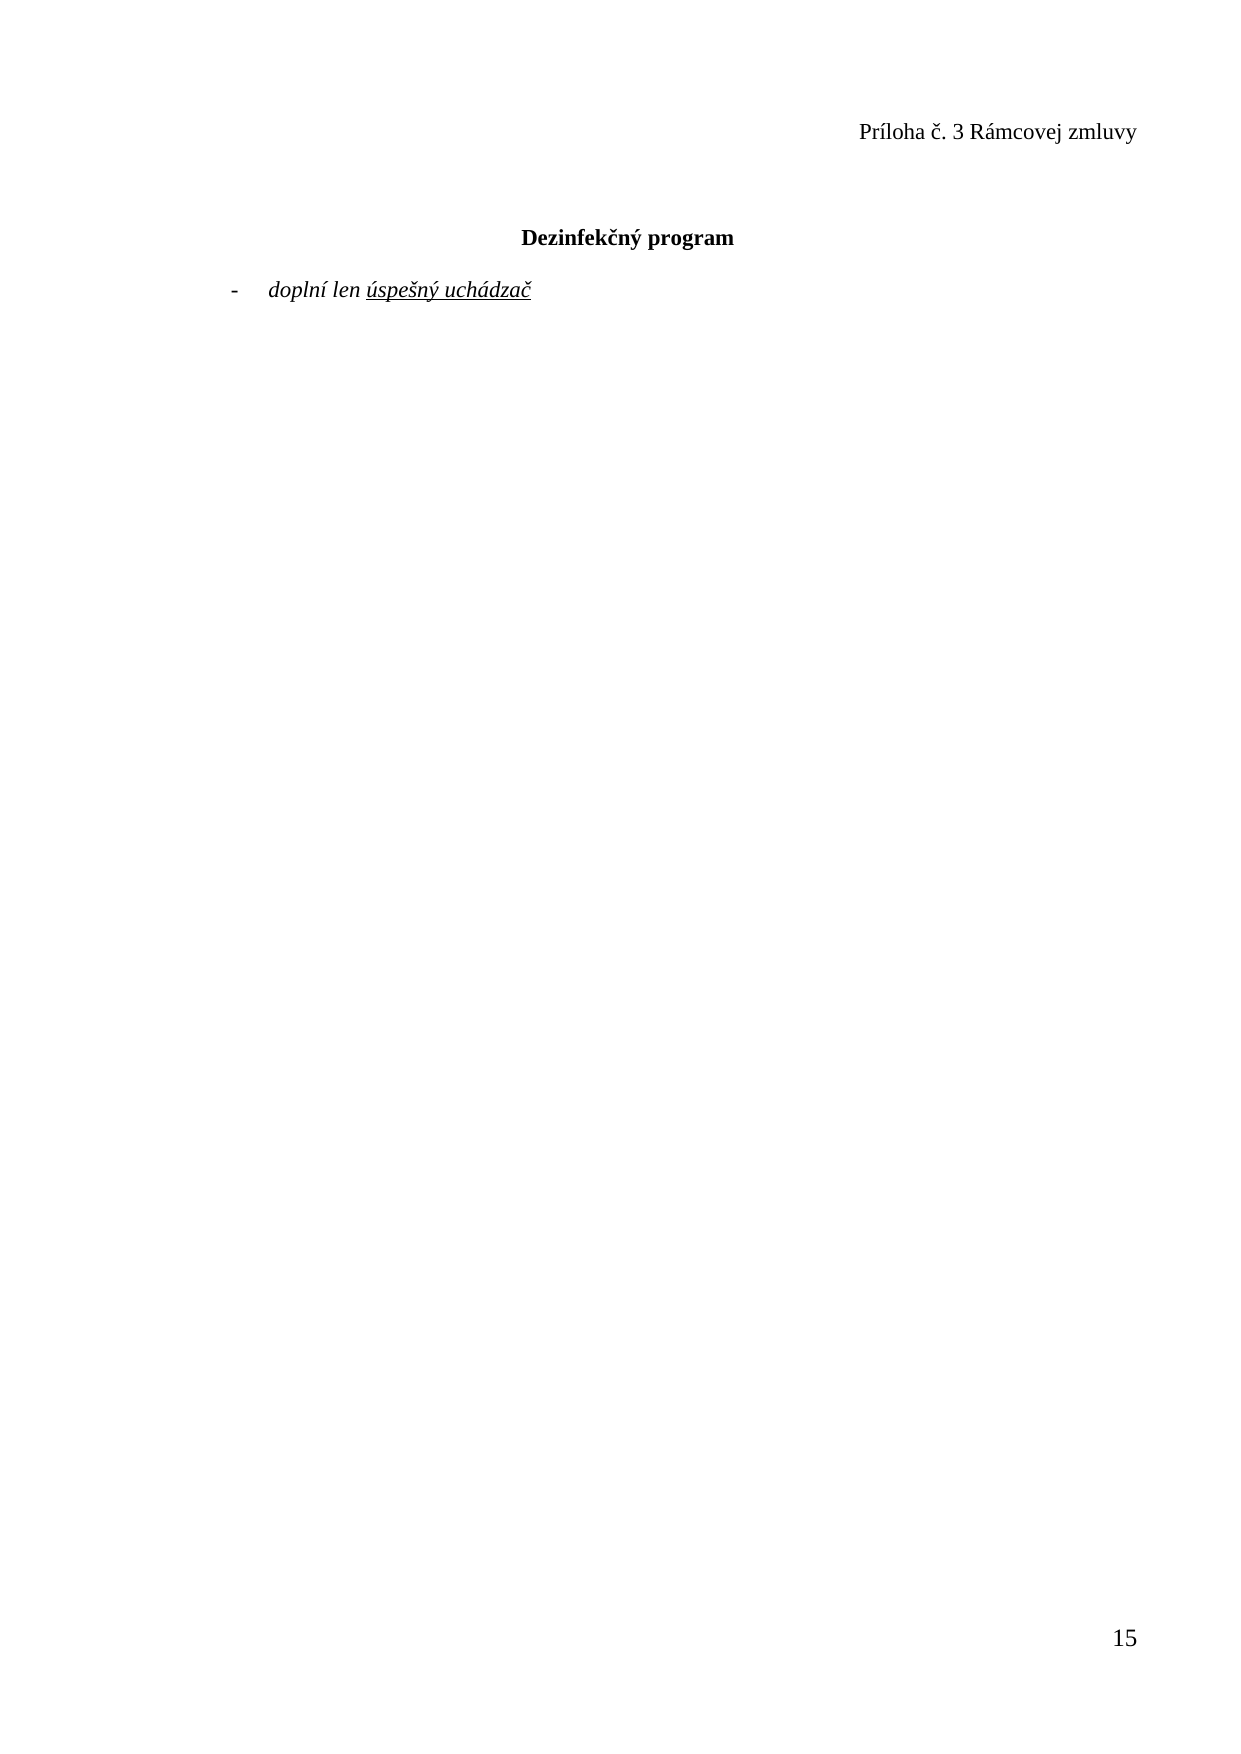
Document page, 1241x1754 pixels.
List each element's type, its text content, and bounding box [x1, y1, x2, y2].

text Dezinfekčný program [118, 223, 1137, 250]
text Príloha č. 3 Rámcovej zmluvy [118, 118, 1137, 144]
list doplní len úspešný uchádzač [231, 276, 1137, 303]
